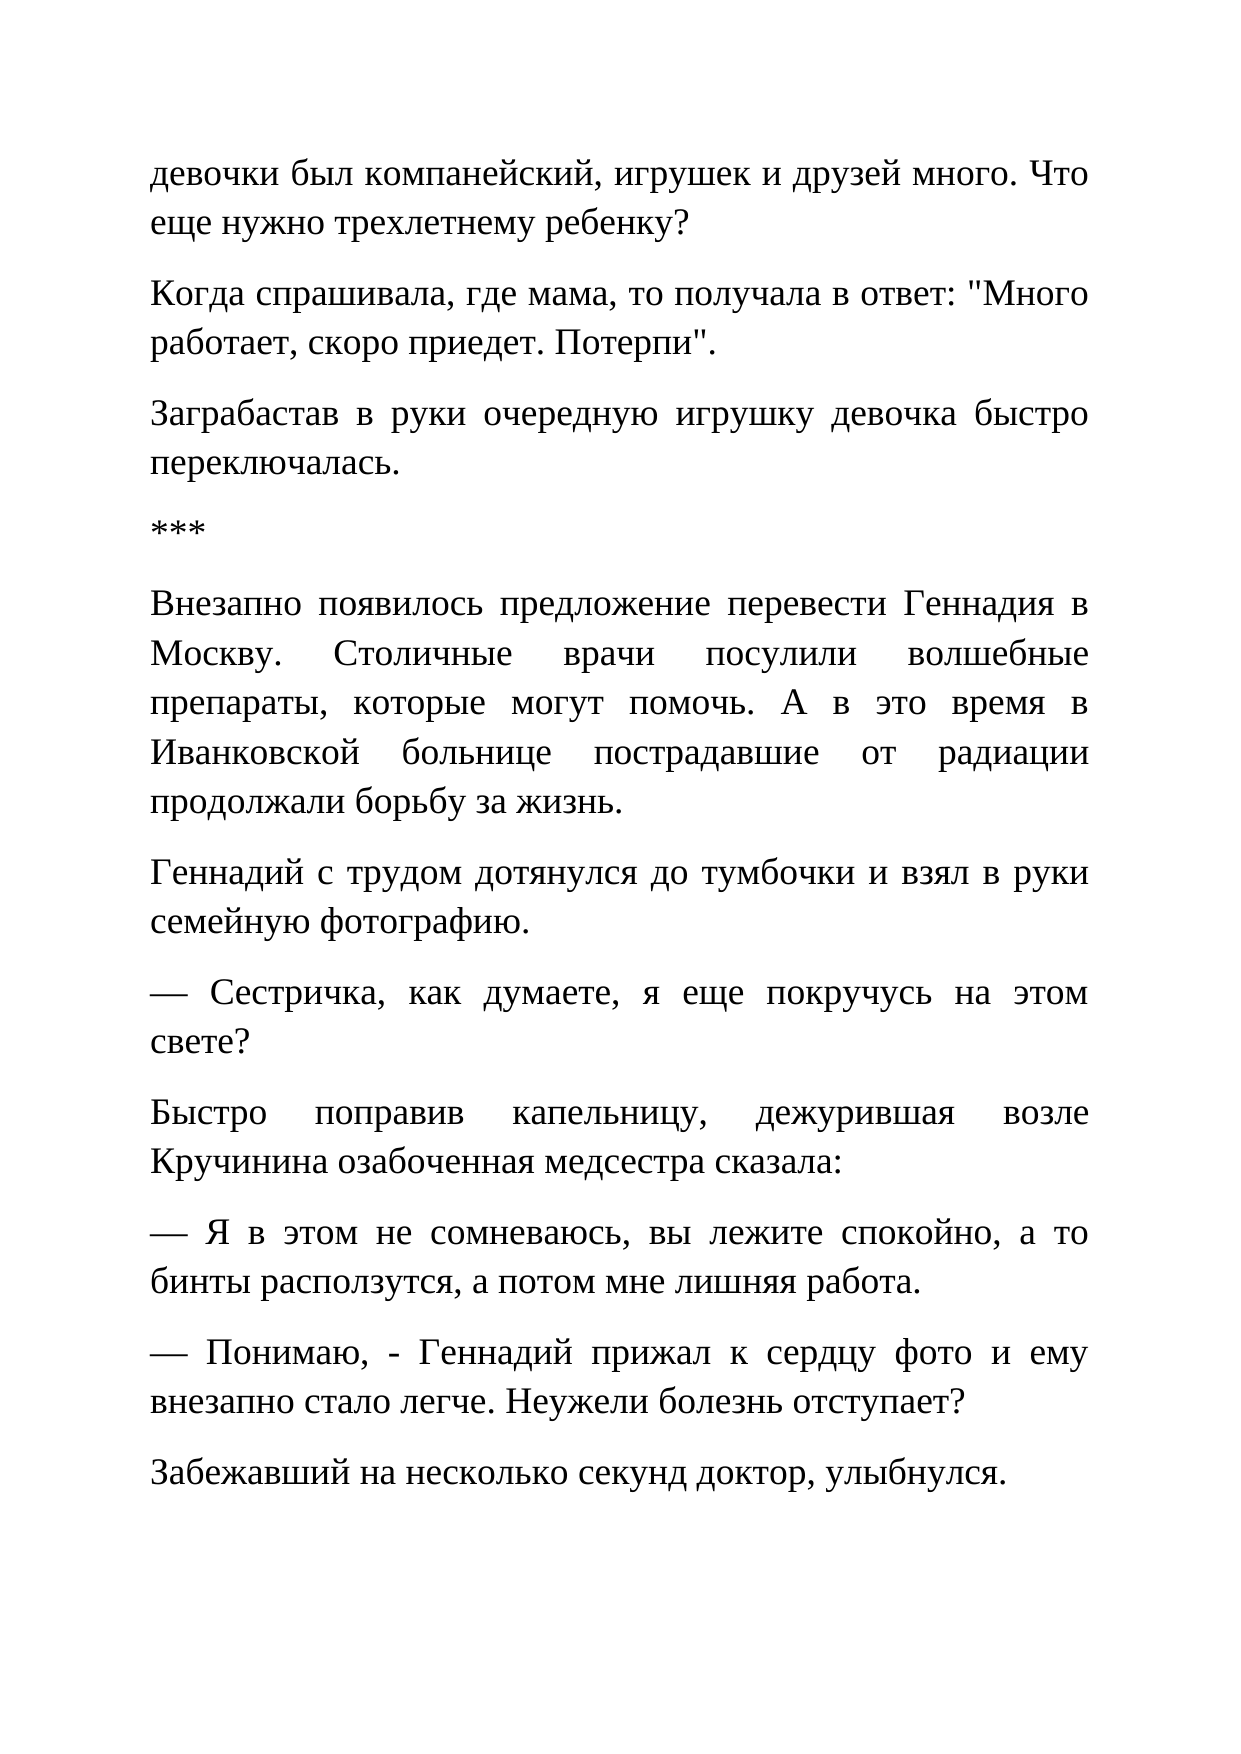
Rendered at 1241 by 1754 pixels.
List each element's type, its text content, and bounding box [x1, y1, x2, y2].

text — Понимаю, - Геннадий прижал к сердцу фото и ему внезапно стало легче. Неужели болезнь отступает? [150, 1329, 1090, 1422]
text *** [150, 510, 1090, 553]
text — Я в этом не сомневаюсь, вы лежите спокойно, а то бинты расползутся, а потом мне лишняя работа. [150, 1209, 1090, 1302]
text Когда спрашивала, где мама, то получала в ответ: "Много работает, скоро приедет. Потерпи". [150, 270, 1090, 363]
text Внезапно появилось предложение перевести Геннадия в Москву. Столичные врачи посулили волшебные препараты, которые могут помочь. А в это время в Иванковской больнице пострадавшие от радиации продолжали борьбу за жизнь. [150, 580, 1090, 822]
text Геннадий с трудом дотянулся до тумбочки и взял в руки семейную фотографию. [150, 849, 1090, 942]
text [150, 150, 1090, 243]
text — Сестричка, как думаете, я еще покручусь на этом свете? [150, 969, 1090, 1062]
text Забежавший на несколько секунд доктор, улыбнулся. [150, 1449, 1090, 1492]
text Заграбастав в руки очередную игрушку девочка быстро переключалась. [150, 390, 1090, 483]
text Быстро поправив капельницу, дежурившая возле Кручинина озабоченная медсестра сказала: [150, 1089, 1090, 1182]
